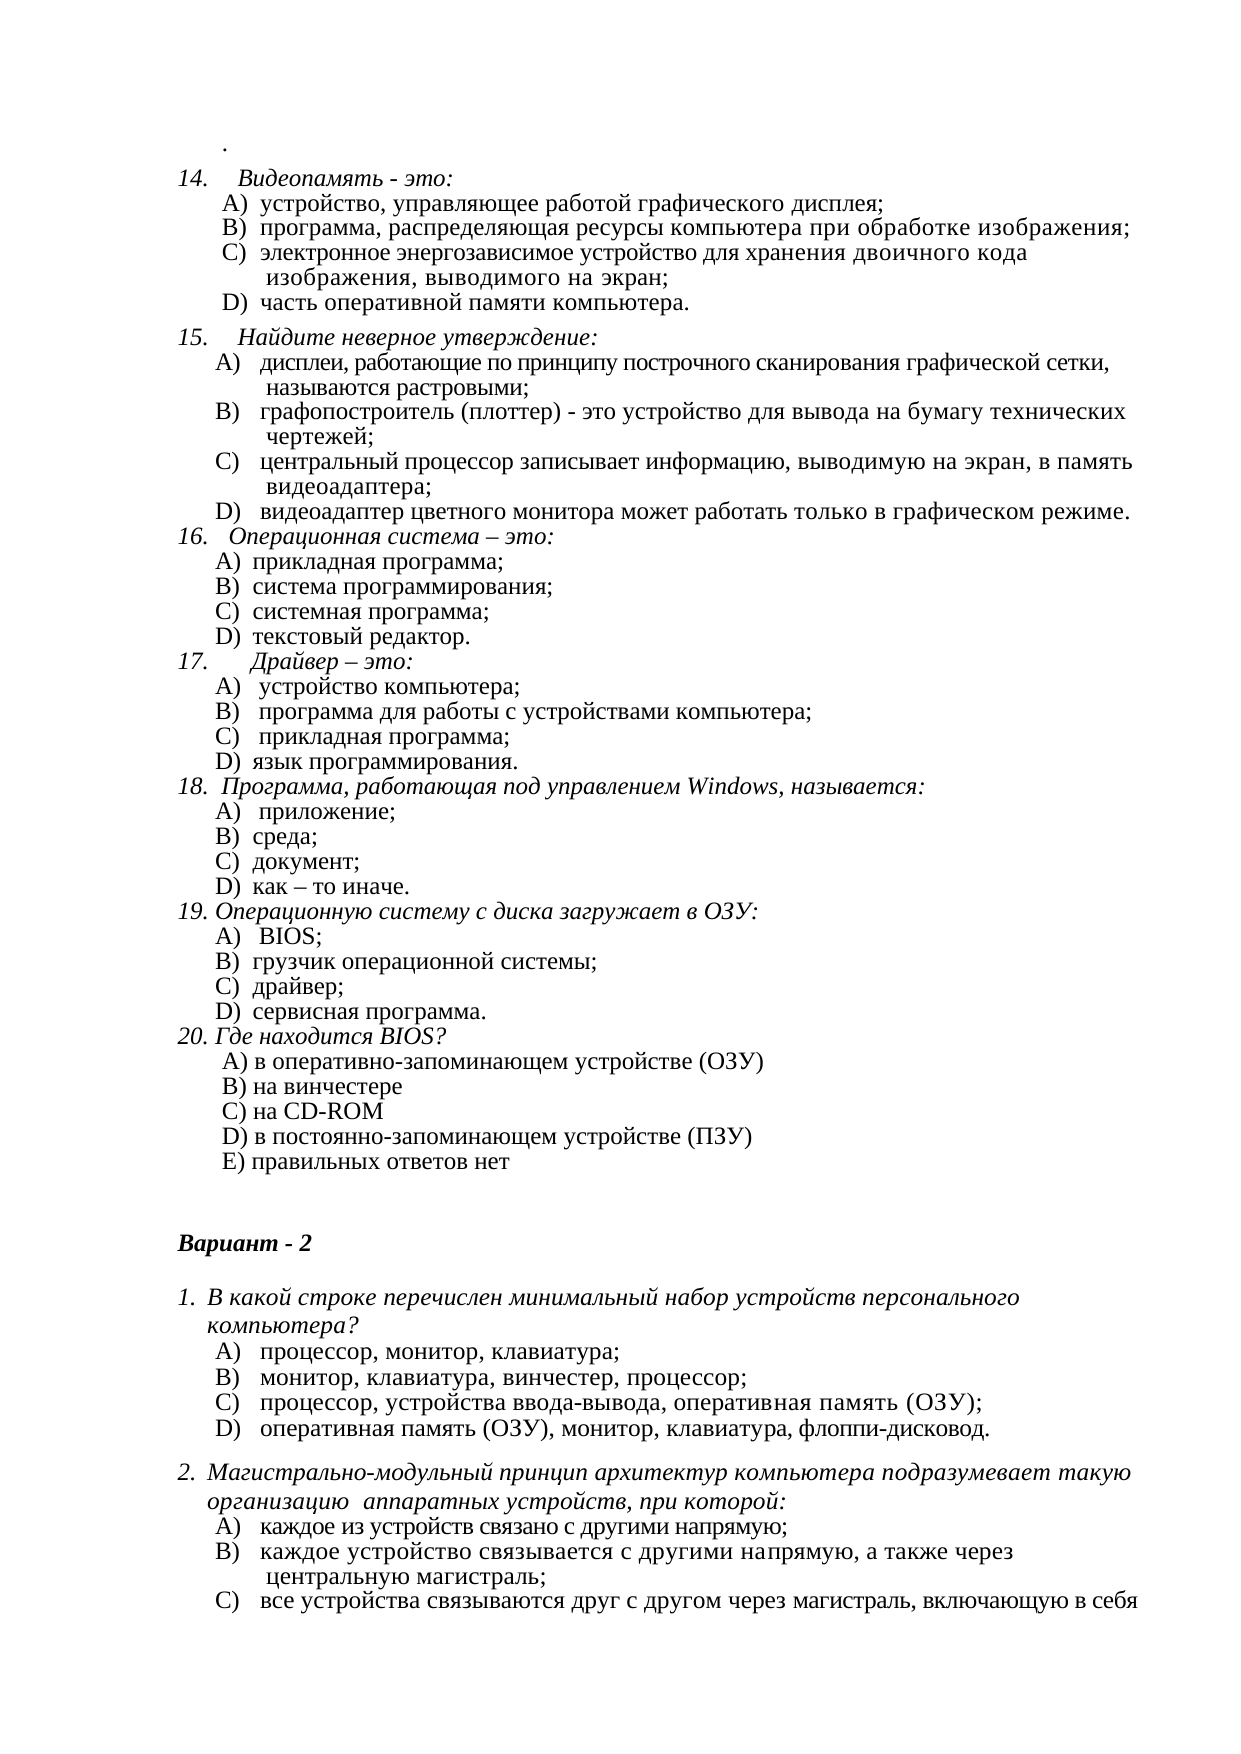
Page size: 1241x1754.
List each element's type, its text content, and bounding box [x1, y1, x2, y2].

list Операционная система – это: [177, 524, 1152, 549]
list устройство, управляющее работой графического дисплея; [222, 191, 1152, 216]
list графопостроитель (плоттер) - это устройство для вывода на бумагу технических чертежей; [215, 400, 1152, 449]
list как – то иначе. [215, 874, 1152, 899]
list прикладная программа; [215, 724, 1152, 749]
list монитор, клавиатура, винчестер, процессор; [215, 1365, 1152, 1390]
text Вариант - 2 [177, 1228, 1152, 1257]
list прикладная программа; [215, 549, 1152, 574]
list приложение; [215, 799, 1152, 824]
list система программирования; [215, 574, 1152, 599]
text 19. Операционную систему с диска загружает в ОЗУ: [177, 899, 1152, 924]
list системная программа; [215, 599, 1152, 624]
list документ; [215, 849, 1152, 874]
list оперативная память (ОЗУ), монитор, клавиатура, флоппи-дисковод. [215, 1416, 1152, 1442]
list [215, 1589, 1152, 1614]
list видеоадаптер цветного монитора может работать только в графическом режиме. [215, 499, 1152, 524]
list дисплеи, работающие по принципу построчного сканирования графической сетки, называются растровыми; [215, 350, 1152, 400]
list В какой строке перечислен минимальный набор устройств персонального компьютера? [177, 1282, 1152, 1339]
list текстовый редактор. [215, 624, 1152, 649]
list сервисная программа. [215, 999, 1152, 1024]
list драйвер; [215, 974, 1152, 999]
list программа, распределяющая ресурсы компьютера при обработке изображения; [222, 216, 1152, 241]
list электронное энергозависимое устройство для хранения двоичного кода изображения, выводимого на экран; [222, 241, 1152, 290]
list Драйвер – это: [177, 649, 1152, 674]
list центральный процессор записывает информацию, выводимую на экран, в память видеоадаптера; [215, 449, 1152, 499]
list язык программирования. [215, 749, 1152, 774]
list каждое устройство связывается с другими напрямую, а также через центральную магистраль; [215, 1539, 1152, 1589]
list устройство компьютера; [215, 674, 1152, 699]
list Видеопамять - это: [177, 166, 1152, 191]
list процессор, монитор, клавиатура; [215, 1339, 1152, 1365]
list Магистрально-модульный принцип архитектур компьютера подразумевает такую организацию аппаратных устройств, при которой: [177, 1457, 1133, 1515]
text 18. Программа, работающая под управлением Windows, называется: [177, 774, 1152, 799]
list каждое из устройств связано с другими напрямую; [215, 1515, 1152, 1539]
list модем. [216, 131, 276, 156]
list грузчик операционной системы; [215, 949, 1152, 974]
list BIOS; [215, 924, 1152, 949]
list среда; [215, 824, 1152, 849]
list процессор, устройства ввода-вывода, оперативная память (ОЗУ); [215, 1390, 1152, 1416]
list Найдите неверное утверждение: [177, 326, 1152, 350]
text 20. Где находится BIOS? А) в оперативно-запоминающем устройстве (ОЗУ) B) на винчестере C) на CD-ROM D) в постоянно-запоминающем устройстве (ПЗУ) Е) правильных ответов нет [177, 1024, 1152, 1174]
list программа для работы с устройствами компьютера; [215, 699, 1152, 724]
list часть оперативной памяти компьютера. [222, 290, 1074, 315]
